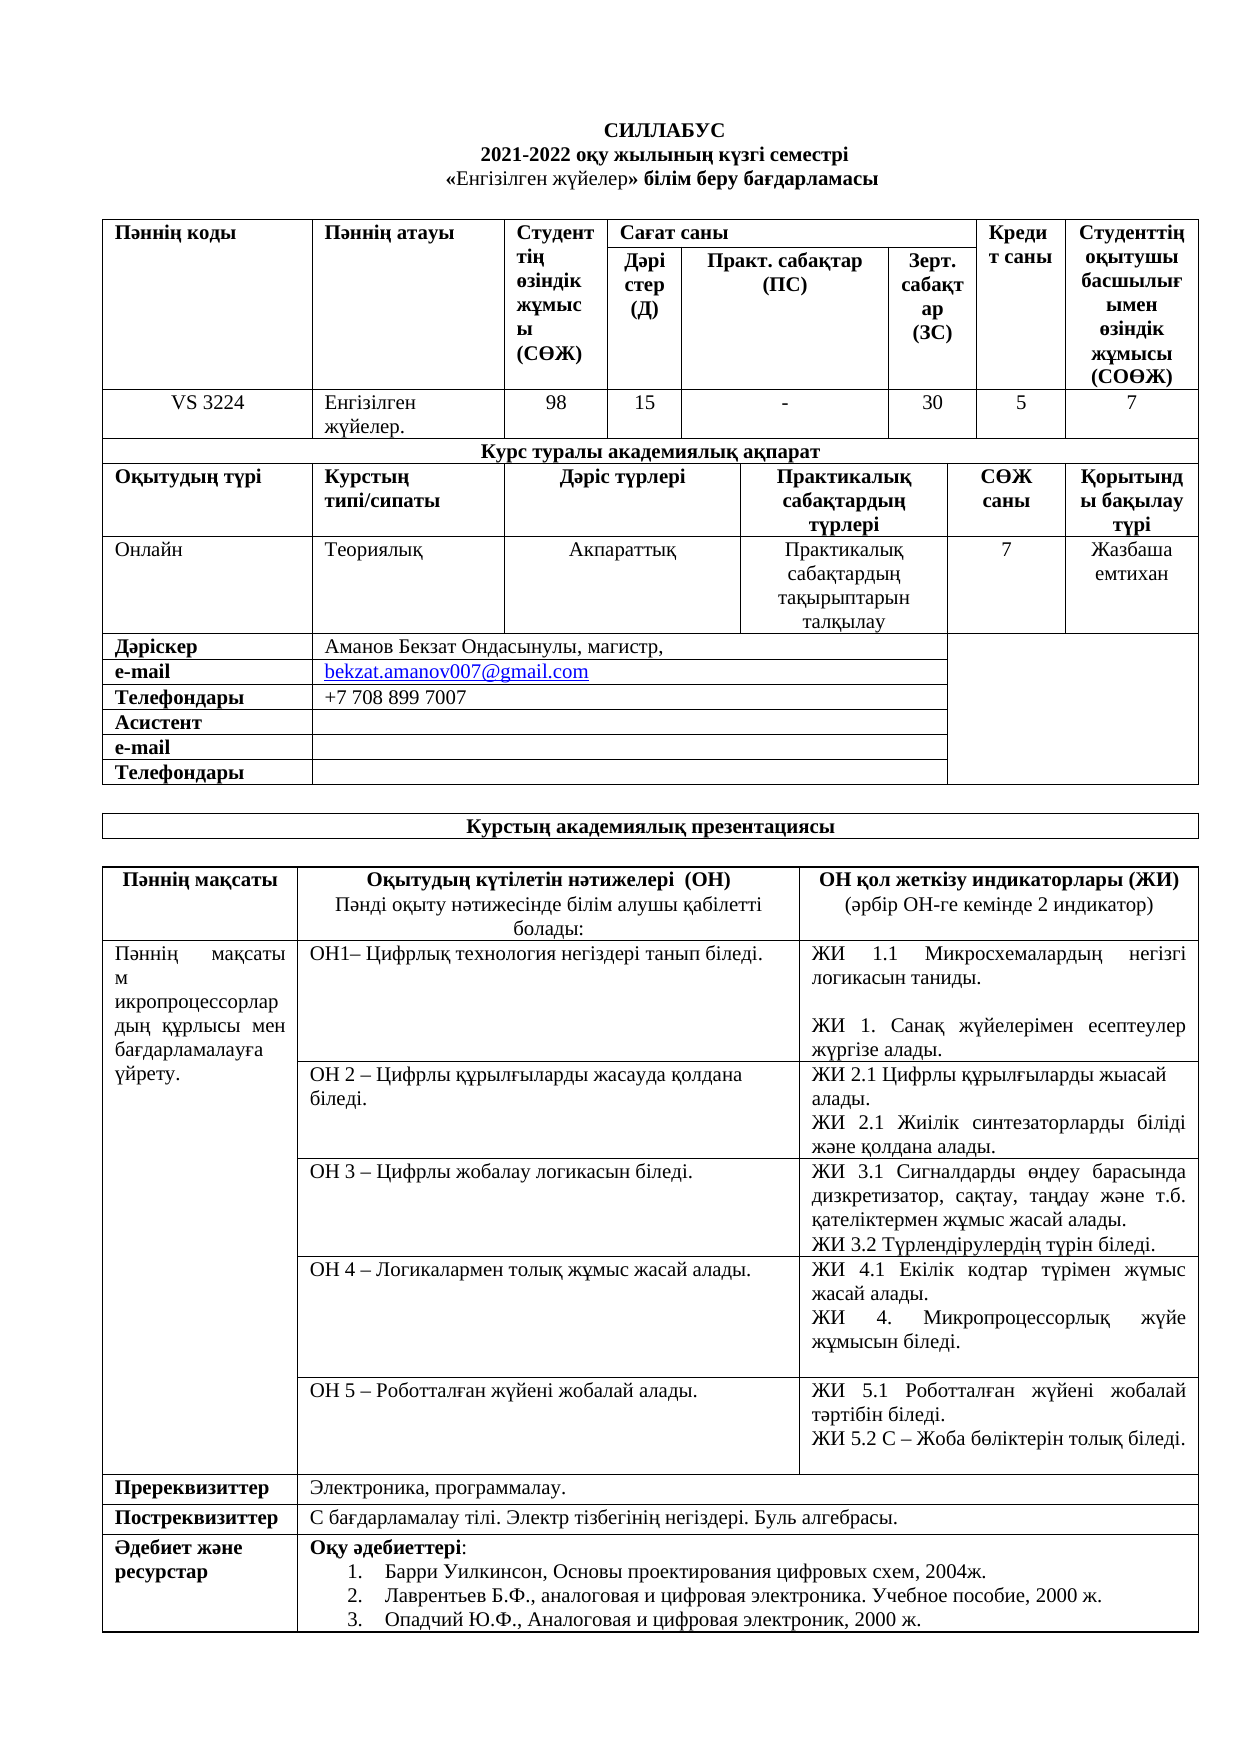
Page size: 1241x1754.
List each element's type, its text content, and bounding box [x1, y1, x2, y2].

table_cell Енгізілген жүйелер. [313, 390, 504, 438]
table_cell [103, 1535, 297, 1631]
table_cell +7 708 899 7007 [313, 685, 947, 709]
table_cell Дәріскер [103, 634, 312, 658]
table_cell Акпараттық [505, 537, 740, 633]
table_cell 98 [505, 390, 607, 438]
table_cell ЖИ 3.1 Сигналдарды өңдеу барасында дизкретизатор, сақтау, таңдау және т.б. қателіктермен жұмыс жасай алады. ЖИ 3.2 Түрлендірулердің түрін біледі. [800, 1159, 1198, 1256]
table_cell Практикалық сабақтардың тақырыптарын талқылау [741, 537, 947, 633]
table_cell Практ. сабақтар (ПС) [682, 248, 888, 388]
table_cell Постреквизиттер [103, 1505, 297, 1534]
table_cell bekzat.amanov007@gmail.com [313, 660, 947, 683]
table_cell СӨЖ саны [948, 464, 1065, 536]
table_cell С бағдарламалау тілі. Электр тізбегінің негіздері. Буль алгебрасы. [298, 1505, 1198, 1534]
table_cell [313, 735, 947, 759]
table_header Оқытудың күтілетін нәтижелері (ОН) Пәнді оқыту нәтижесінде білім алушы қабілетті болады: [298, 868, 799, 939]
table_cell Қорытынды бақылау түрі [1066, 464, 1198, 536]
table_cell 7 [948, 537, 1065, 633]
table_header Кредит саны [977, 220, 1065, 388]
table_cell VS 3224 [103, 390, 312, 438]
table_cell Жазбаша емтихан [1066, 537, 1198, 633]
table_cell Пәннің мақсаты микропроцессорлардың құрлысы мен бағдарламалауға үйрету. [103, 941, 297, 1474]
table_cell 30 [889, 390, 976, 438]
table_cell Дәріс түрлері [505, 464, 740, 536]
table_cell ЖИ 4.1 Екілік кодтар түрімен жүмыс жасай алады. ЖИ 4. Микропроцессорлық жүйе жұмысын біледі. [800, 1257, 1198, 1377]
table_cell e-mail [103, 660, 312, 683]
table_cell Практикалық сабақтардың түрлері [741, 464, 947, 536]
table_cell Аманов Бекзат Ондасынулы, магистр, [313, 634, 947, 658]
table_cell Дәрістер (Д) [608, 248, 681, 388]
table_header Пәннің атауы [313, 220, 504, 388]
table_header Студенттің оқытушы басшылығымен өзіндік жұмысы (СОӨЖ) [1066, 220, 1198, 388]
table_cell Пререквизиттер [103, 1475, 297, 1504]
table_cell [298, 1535, 1198, 1631]
table_header Студенттің өзіндік жұмысы (СӨЖ) [505, 220, 607, 388]
table_cell 15 [608, 390, 681, 438]
table_cell ЖИ 5.1 Роботталған жүйені жобалай тәртібін біледі. ЖИ 5.2 С – Жоба бөліктерін толық біледі. [800, 1378, 1198, 1474]
table_header Пәннің коды [103, 220, 312, 388]
table_cell Оқытудың түрі [103, 464, 312, 536]
table_cell ОН 2 – Цифрлы құрылғыларды жасауда қолдана біледі. [298, 1062, 799, 1158]
table_cell ЖИ 2.1 Цифрлы құрылғыларды жыасай алады. ЖИ 2.1 Жиілік синтезаторларды біліді және қолдана алады. [800, 1062, 1198, 1158]
table_cell 5 [977, 390, 1065, 438]
table_cell ЖИ 1.1 Микросхемалардың негізгі логикасын таниды. ЖИ 1. Санақ жүйелерімен есептеулер жүргізе алады. [800, 941, 1198, 1061]
table_cell 7 [1066, 390, 1198, 438]
table_cell ОН 3 – Цифрлы жобалау логикасын біледі. [298, 1159, 799, 1256]
table_cell [313, 760, 947, 784]
table_cell ОН 5 – Роботталған жүйені жобалай алады. [298, 1378, 799, 1474]
table_header ОН қол жеткізу индикаторлары (ЖИ) (әрбір ОН-ге кемінде 2 индикатор) [800, 868, 1198, 939]
table_cell Онлайн [103, 537, 312, 633]
table_cell [313, 710, 947, 734]
table_cell ОН 4 – Логикалармен толық жұмыс жасай алады. [298, 1257, 799, 1377]
table_cell Электроника, программалау. [298, 1475, 1198, 1504]
table_cell Теориялық [313, 537, 504, 633]
table_cell Телефондары [103, 760, 312, 784]
table_header Курстың академиялық презентациясы [103, 814, 1198, 838]
text 2021-2022 оқу жылының күзгі семестрі [177, 142, 1152, 166]
text СИЛЛАБУС [177, 118, 1152, 142]
table_header Пәннің мақсаты [103, 868, 297, 939]
table_cell Зерт. сабақтар (ЗС) [889, 248, 976, 388]
table_cell Курстың типі/сипаты [313, 464, 504, 536]
table_cell Асистент [103, 710, 312, 734]
table_cell - [682, 390, 888, 438]
table_cell Телефондары [103, 685, 312, 709]
table_cell [948, 634, 1198, 784]
table_header Сағат саны [608, 220, 976, 247]
text «Енгізілген жүйелер» білім беру бағдарламасы [177, 166, 1152, 219]
table_cell e-mail [103, 735, 312, 759]
table_cell ОН1– Цифрлық технология негіздері танып біледі. [298, 941, 799, 1061]
table_cell Курс туралы академиялық ақпарат [103, 439, 1198, 463]
